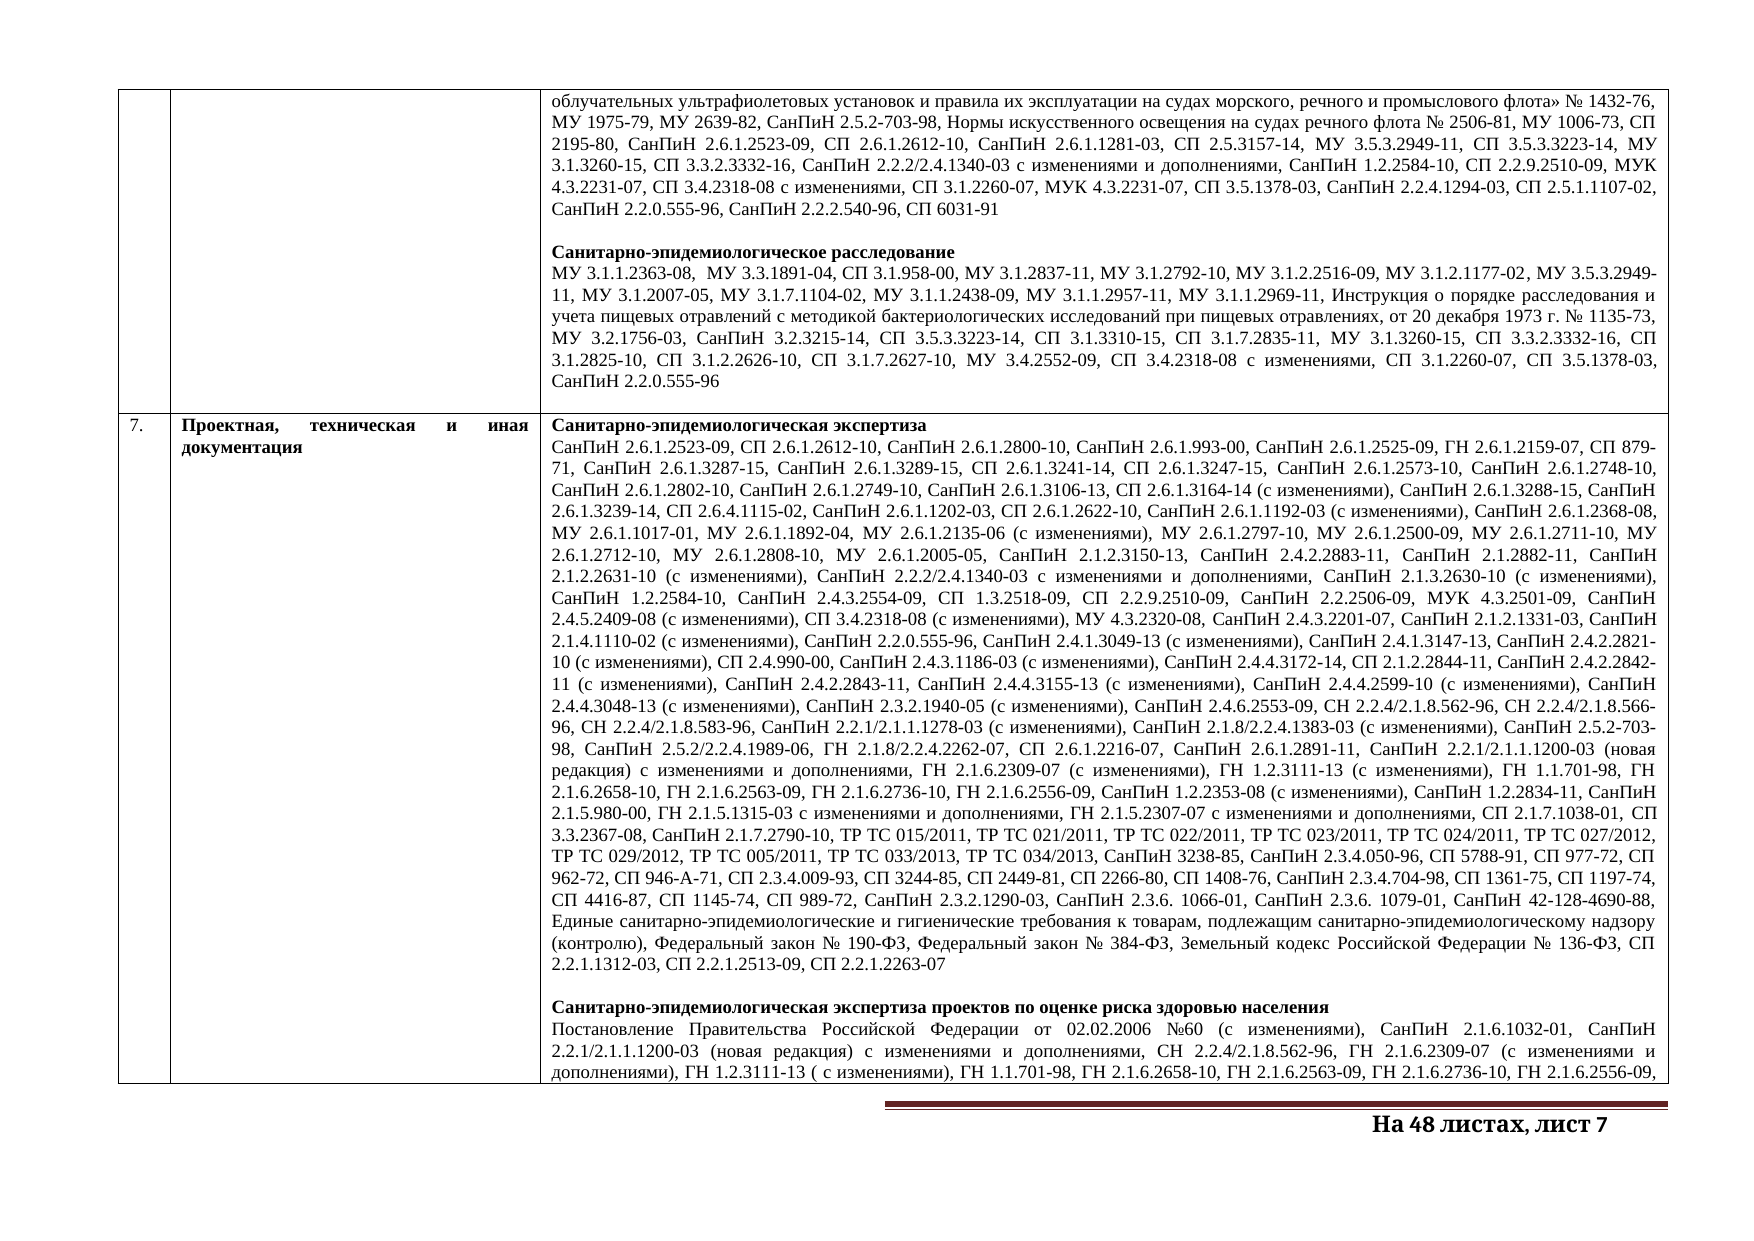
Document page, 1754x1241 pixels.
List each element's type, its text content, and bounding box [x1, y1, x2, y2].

table_cell 6. [119, 90, 170, 413]
table_cell 7. [119, 414, 170, 1083]
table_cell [171, 414, 540, 1083]
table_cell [171, 90, 540, 413]
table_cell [541, 90, 1668, 413]
